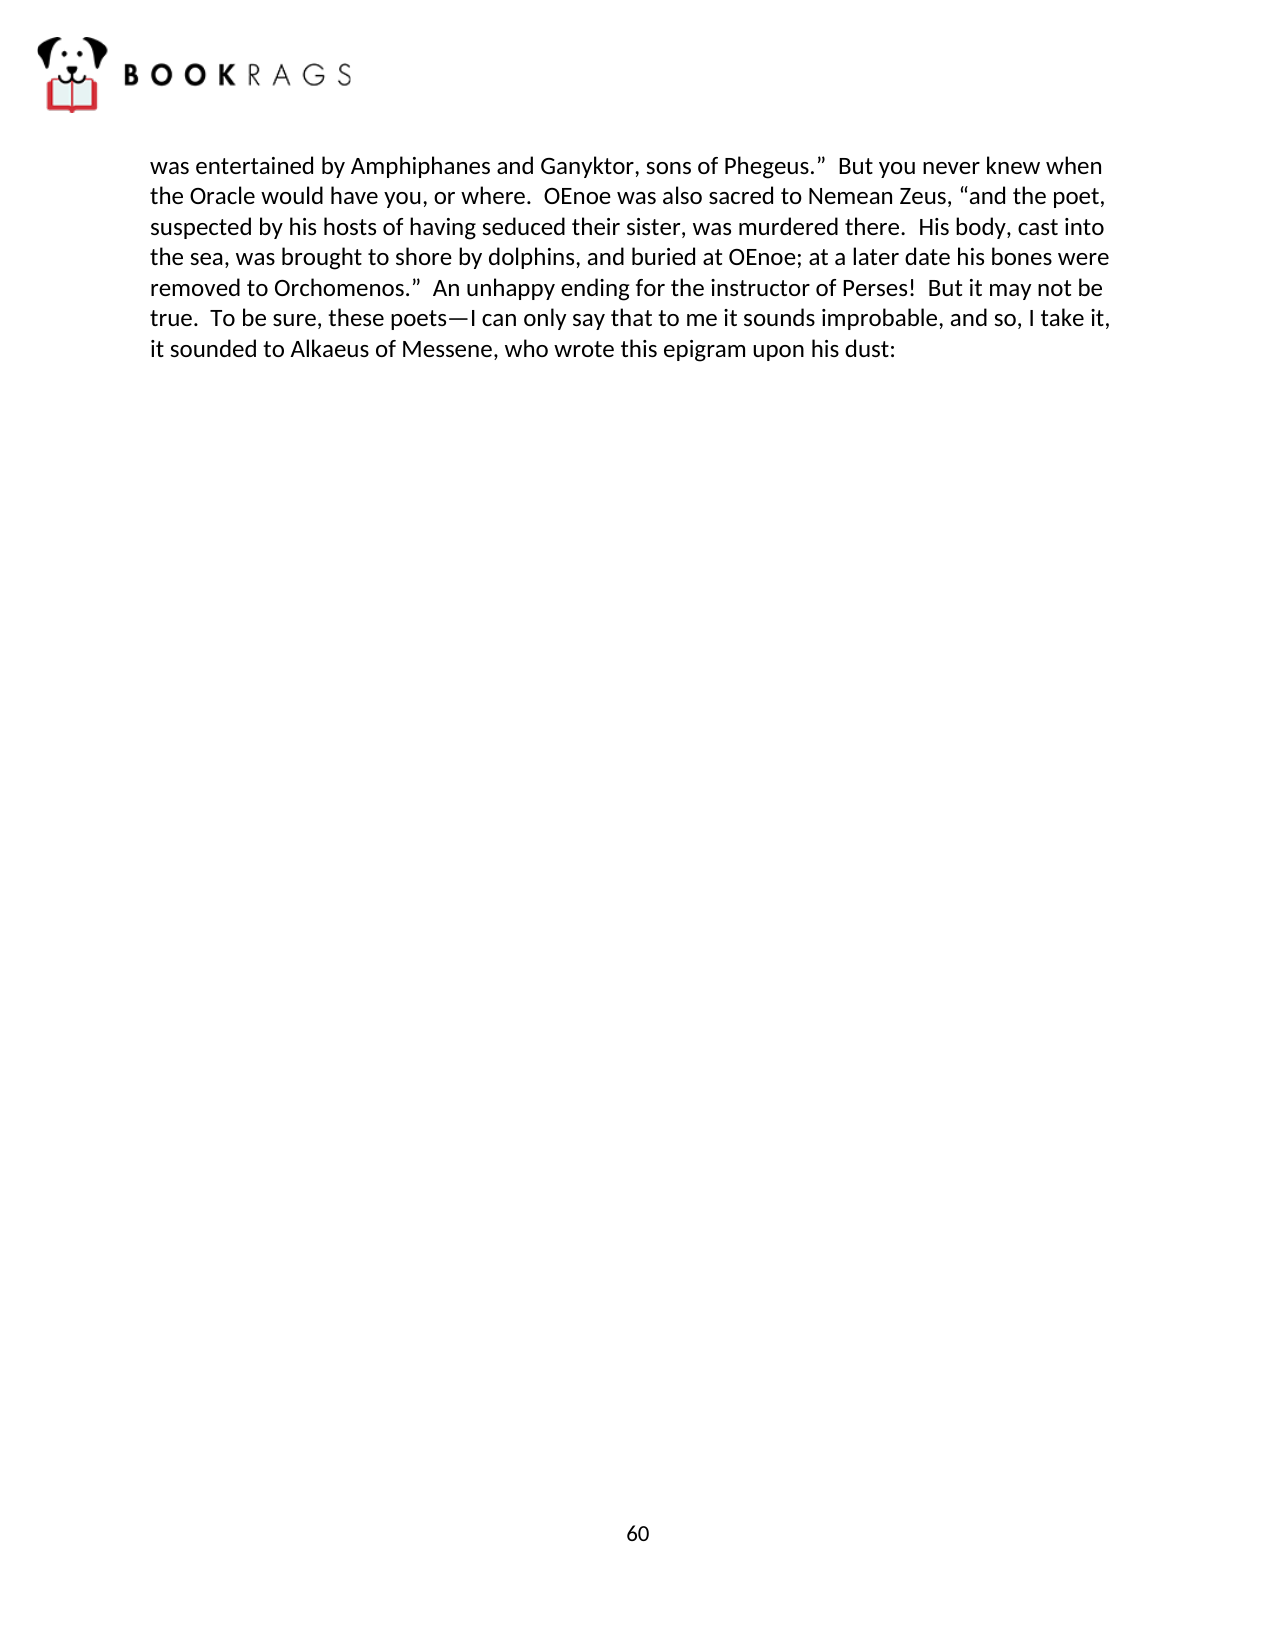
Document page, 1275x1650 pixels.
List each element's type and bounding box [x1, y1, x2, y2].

picture [37, 37, 351, 113]
text [150, 150, 1125, 364]
